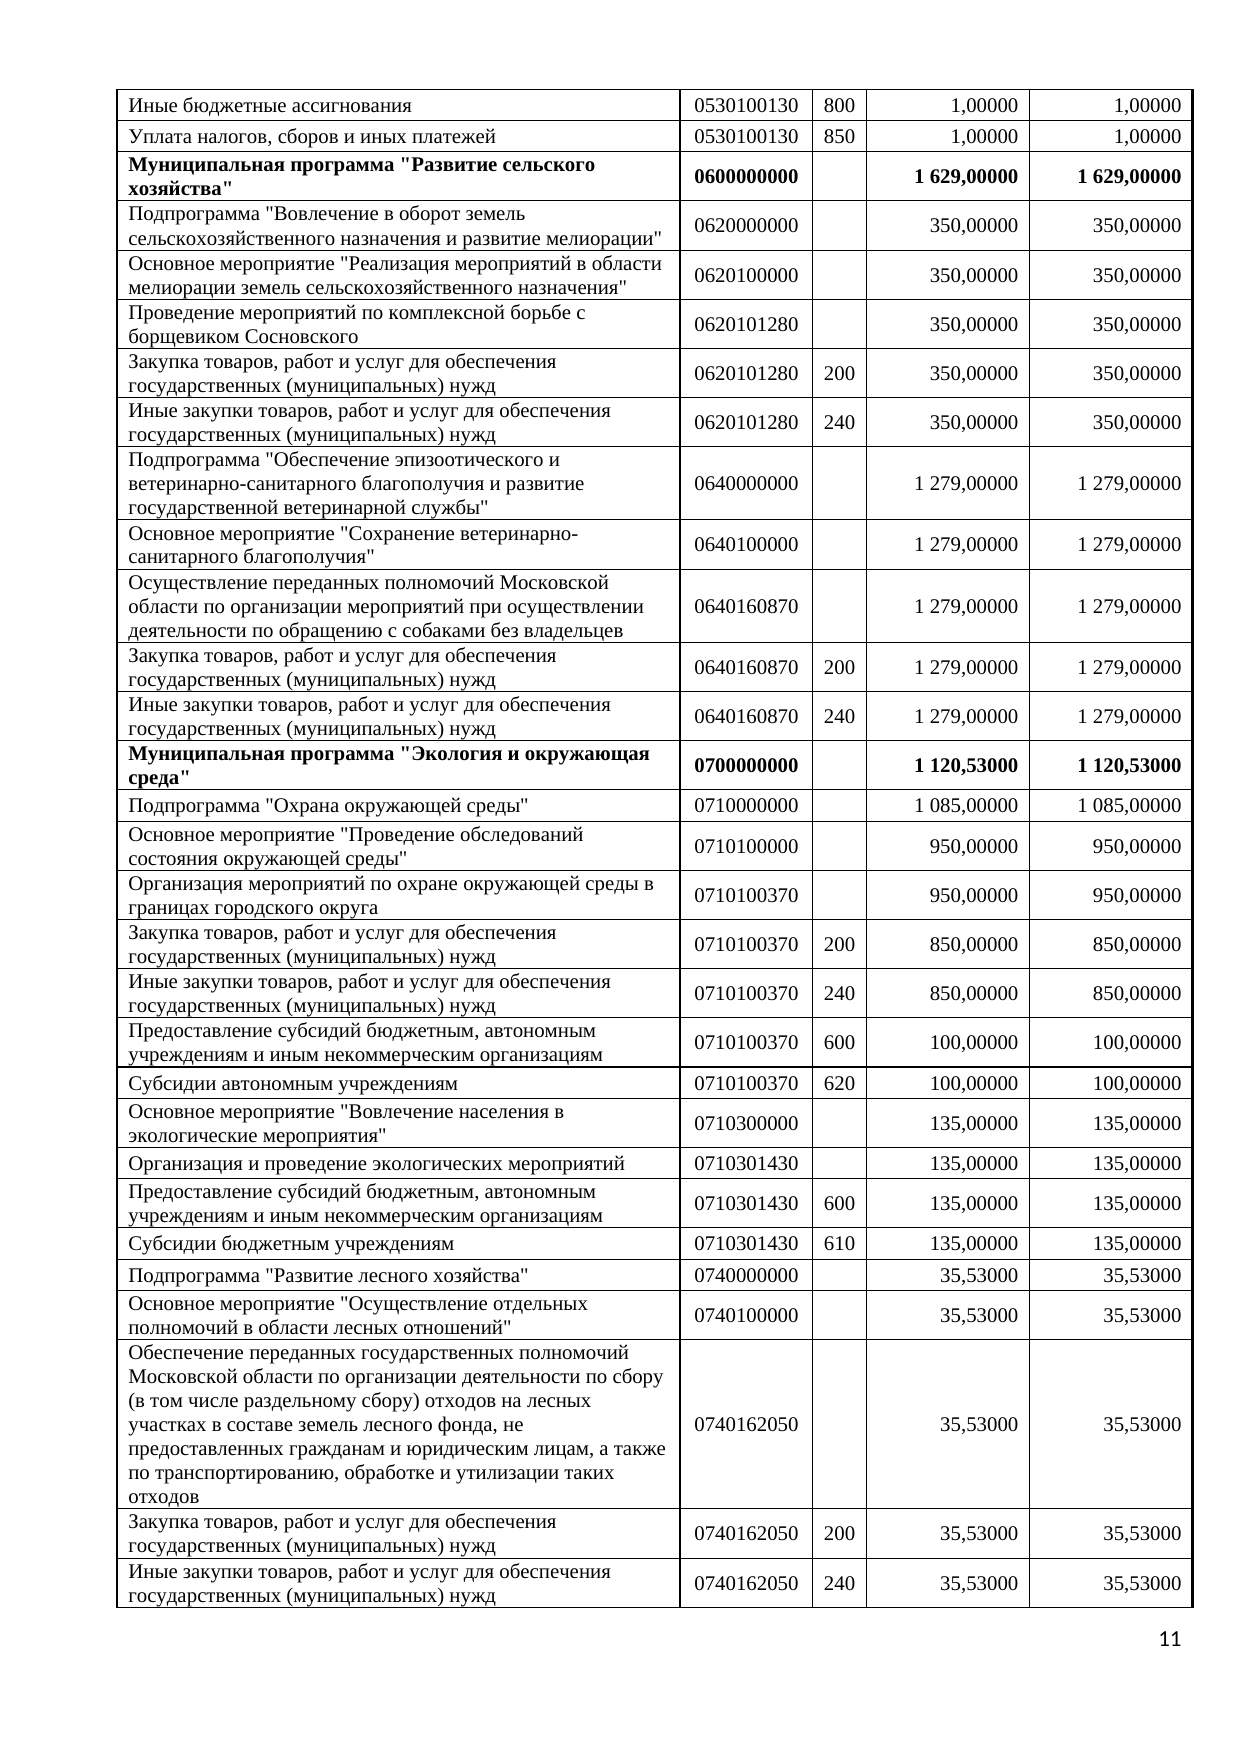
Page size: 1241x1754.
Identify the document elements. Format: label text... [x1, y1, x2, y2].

table_cell 0700000000 [681, 741, 812, 789]
table_cell 0710000000 [681, 790, 812, 821]
table_cell 135,00000 [1030, 1148, 1191, 1178]
table_cell 0530100130 [681, 121, 812, 151]
table_cell Подпрограмма "Развитие лесного хозяйства" [118, 1260, 679, 1290]
table_cell 135,00000 [867, 1179, 1029, 1227]
table_cell 200 [813, 920, 866, 968]
table_cell 1 629,00000 [1030, 152, 1191, 200]
table_cell Иные закупки товаров, работ и услуг для обеспечения государственных (муниципальных) нужд [118, 398, 679, 446]
table_cell 1,00000 [867, 121, 1029, 151]
table_cell 200 [813, 1509, 866, 1557]
table_cell [813, 1148, 866, 1178]
table_cell 35,53000 [1030, 1291, 1191, 1339]
table_cell 1 120,53000 [867, 741, 1029, 789]
table_cell 350,00000 [867, 251, 1029, 299]
table_cell 100,00000 [1030, 1068, 1191, 1098]
table_cell Иные закупки товаров, работ и услуг для обеспечения государственных (муниципальных) нужд [118, 1559, 679, 1607]
table_cell Проведение мероприятий по комплексной борьбе с борщевиком Сосновского [118, 300, 679, 348]
table_cell [813, 741, 866, 789]
table_cell 35,53000 [867, 1559, 1029, 1607]
table_cell 35,53000 [867, 1291, 1029, 1339]
table_cell Подпрограмма "Обеспечение эпизоотического и ветеринарно-санитарного благополучия и развитие государственной ветеринарной службы" [118, 447, 679, 519]
table_cell Предоставление субсидий бюджетным, автономным учреждениям и иным некоммерческим организациям [118, 1018, 679, 1066]
table_cell 240 [813, 1559, 866, 1607]
table_cell Иные закупки товаров, работ и услуг для обеспечения государственных (муниципальных) нужд [118, 969, 679, 1017]
table_cell 350,00000 [867, 201, 1029, 249]
table_cell 0620101280 [681, 300, 812, 348]
table_cell [813, 822, 866, 870]
table_cell 0740162050 [681, 1340, 812, 1508]
table_cell 620 [813, 1068, 866, 1098]
table_cell [813, 520, 866, 568]
table_cell Основное мероприятие "Проведение обследований состояния окружающей среды" [118, 822, 679, 870]
table_cell 135,00000 [867, 1099, 1029, 1147]
table_cell 0640160870 [681, 692, 812, 740]
table_cell 135,00000 [867, 1148, 1029, 1178]
table_cell Субсидии автономным учреждениям [118, 1068, 679, 1098]
table_cell 240 [813, 969, 866, 1017]
table_cell 950,00000 [1030, 822, 1191, 870]
table_cell [813, 152, 866, 200]
table_cell 0710100000 [681, 822, 812, 870]
table_cell 0620101280 [681, 349, 812, 397]
table_cell Обеспечение переданных государственных полномочий Московской области по организации деятельности по сбору (в том числе раздельному сбору) отходов на лесных участках в составе земель лесного фонда, не предоставленных гражданам и юридическим лицам, а также по транспортированию, обработке и утилизации таких отходов [118, 1340, 679, 1508]
table_cell 135,00000 [1030, 1228, 1191, 1258]
table_cell Предоставление субсидий бюджетным, автономным учреждениям и иным некоммерческим организациям [118, 1179, 679, 1227]
table_cell 350,00000 [867, 349, 1029, 397]
table_cell 35,53000 [1030, 1559, 1191, 1607]
table_cell 100,00000 [867, 1018, 1029, 1066]
table_cell 0620101280 [681, 398, 812, 446]
table_cell Основное мероприятие "Вовлечение населения в экологические мероприятия" [118, 1099, 679, 1147]
table_cell 200 [813, 349, 866, 397]
table_cell 1 279,00000 [1030, 643, 1191, 691]
table_cell Осуществление переданных полномочий Московской области по организации мероприятий при осуществлении деятельности по обращению с собаками без владельцев [118, 570, 679, 642]
table_cell Уплата налогов, сборов и иных платежей [118, 121, 679, 151]
table_cell 35,53000 [867, 1509, 1029, 1557]
table_cell 350,00000 [1030, 398, 1191, 446]
table_cell 950,00000 [867, 871, 1029, 919]
table_cell 0740162050 [681, 1509, 812, 1557]
table_cell 1 279,00000 [867, 570, 1029, 642]
table_cell 135,00000 [867, 1228, 1029, 1258]
table_cell [813, 790, 866, 821]
table_cell Основное мероприятие "Реализация мероприятий в области мелиорации земель сельскохозяйственного назначения" [118, 251, 679, 299]
table_cell 1 279,00000 [1030, 447, 1191, 519]
table_cell 0640000000 [681, 447, 812, 519]
table_cell 240 [813, 398, 866, 446]
table_cell [813, 300, 866, 348]
table_cell 135,00000 [1030, 1179, 1191, 1227]
table_cell Муниципальная программа "Экология и окружающая среда" [118, 741, 679, 789]
table_cell Закупка товаров, работ и услуг для обеспечения государственных (муниципальных) нужд [118, 349, 679, 397]
table_cell Подпрограмма "Охрана окружающей среды" [118, 790, 679, 821]
table_cell Закупка товаров, работ и услуг для обеспечения государственных (муниципальных) нужд [118, 920, 679, 968]
table_cell 600 [813, 1018, 866, 1066]
table_cell 1 279,00000 [867, 447, 1029, 519]
table_cell 0640160870 [681, 570, 812, 642]
table_cell 0710100370 [681, 969, 812, 1017]
table_cell 0530100130 [681, 90, 812, 120]
table_cell 1 279,00000 [867, 520, 1029, 568]
table_cell 350,00000 [1030, 201, 1191, 249]
table_cell [813, 1340, 866, 1508]
table_cell Организация и проведение экологических мероприятий [118, 1148, 679, 1178]
table_cell 0640100000 [681, 520, 812, 568]
table_cell [813, 1099, 866, 1147]
table_cell [813, 1291, 866, 1339]
table_cell 350,00000 [1030, 300, 1191, 348]
table_cell 850,00000 [1030, 969, 1191, 1017]
table_cell 0600000000 [681, 152, 812, 200]
table_cell Закупка товаров, работ и услуг для обеспечения государственных (муниципальных) нужд [118, 643, 679, 691]
table_cell 1,00000 [1030, 90, 1191, 120]
table_cell 200 [813, 643, 866, 691]
table_cell 850,00000 [1030, 920, 1191, 968]
table_cell 35,53000 [1030, 1509, 1191, 1557]
table_cell 350,00000 [867, 398, 1029, 446]
table_cell [813, 201, 866, 249]
table_cell 100,00000 [1030, 1018, 1191, 1066]
table_cell 0620100000 [681, 251, 812, 299]
table_cell 950,00000 [867, 822, 1029, 870]
table_cell 0710301430 [681, 1179, 812, 1227]
table_cell 1 279,00000 [867, 692, 1029, 740]
table_cell Организация мероприятий по охране окружающей среды в границах городского округа [118, 871, 679, 919]
table_cell 100,00000 [867, 1068, 1029, 1098]
table_cell 1 279,00000 [1030, 520, 1191, 568]
table_cell 0620000000 [681, 201, 812, 249]
table_cell 350,00000 [1030, 349, 1191, 397]
table_cell 1 629,00000 [867, 152, 1029, 200]
table_cell 35,53000 [867, 1260, 1029, 1290]
table_cell 0710100370 [681, 1068, 812, 1098]
table_cell [813, 871, 866, 919]
table_cell 600 [813, 1179, 866, 1227]
table_cell 0640160870 [681, 643, 812, 691]
table_cell Муниципальная программа "Развитие сельского хозяйства" [118, 152, 679, 200]
table_cell Закупка товаров, работ и услуг для обеспечения государственных (муниципальных) нужд [118, 1509, 679, 1557]
table_cell 800 [813, 90, 866, 120]
table_cell 950,00000 [1030, 871, 1191, 919]
table_cell 0710301430 [681, 1228, 812, 1258]
table_cell 0710100370 [681, 871, 812, 919]
table_cell 0710100370 [681, 920, 812, 968]
table_cell Подпрограмма "Вовлечение в оборот земель сельскохозяйственного назначения и развитие мелиорации" [118, 201, 679, 249]
table_cell 0710300000 [681, 1099, 812, 1147]
table_cell 350,00000 [867, 300, 1029, 348]
table_cell 240 [813, 692, 866, 740]
table_cell 850 [813, 121, 866, 151]
table_cell 0740100000 [681, 1291, 812, 1339]
table_cell 350,00000 [1030, 251, 1191, 299]
table_cell 850,00000 [867, 969, 1029, 1017]
table_cell 610 [813, 1228, 866, 1258]
table_cell [813, 251, 866, 299]
table_cell 1 120,53000 [1030, 741, 1191, 789]
table_cell 0710301430 [681, 1148, 812, 1178]
table_cell 1 085,00000 [1030, 790, 1191, 821]
table_cell 1 279,00000 [1030, 570, 1191, 642]
table_cell [813, 570, 866, 642]
table_cell 135,00000 [1030, 1099, 1191, 1147]
table_cell 35,53000 [1030, 1260, 1191, 1290]
table_cell 35,53000 [1030, 1340, 1191, 1508]
table_cell 1 279,00000 [867, 643, 1029, 691]
table_cell 1 279,00000 [1030, 692, 1191, 740]
table_cell Основное мероприятие "Сохранение ветеринарно-санитарного благополучия" [118, 520, 679, 568]
table_cell 850,00000 [867, 920, 1029, 968]
table_cell 0740162050 [681, 1559, 812, 1607]
table_cell [813, 447, 866, 519]
table_cell 0710100370 [681, 1018, 812, 1066]
table_cell Основное мероприятие "Осуществление отдельных полномочий в области лесных отношений" [118, 1291, 679, 1339]
table_cell Субсидии бюджетным учреждениям [118, 1228, 679, 1258]
table_cell Иные закупки товаров, работ и услуг для обеспечения государственных (муниципальных) нужд [118, 692, 679, 740]
table_cell Иные бюджетные ассигнования [118, 90, 679, 120]
table_cell 1,00000 [867, 90, 1029, 120]
table_cell [813, 1260, 866, 1290]
table_cell 0740000000 [681, 1260, 812, 1290]
table_cell 1 085,00000 [867, 790, 1029, 821]
table_cell 1,00000 [1030, 121, 1191, 151]
table_cell 35,53000 [867, 1340, 1029, 1508]
